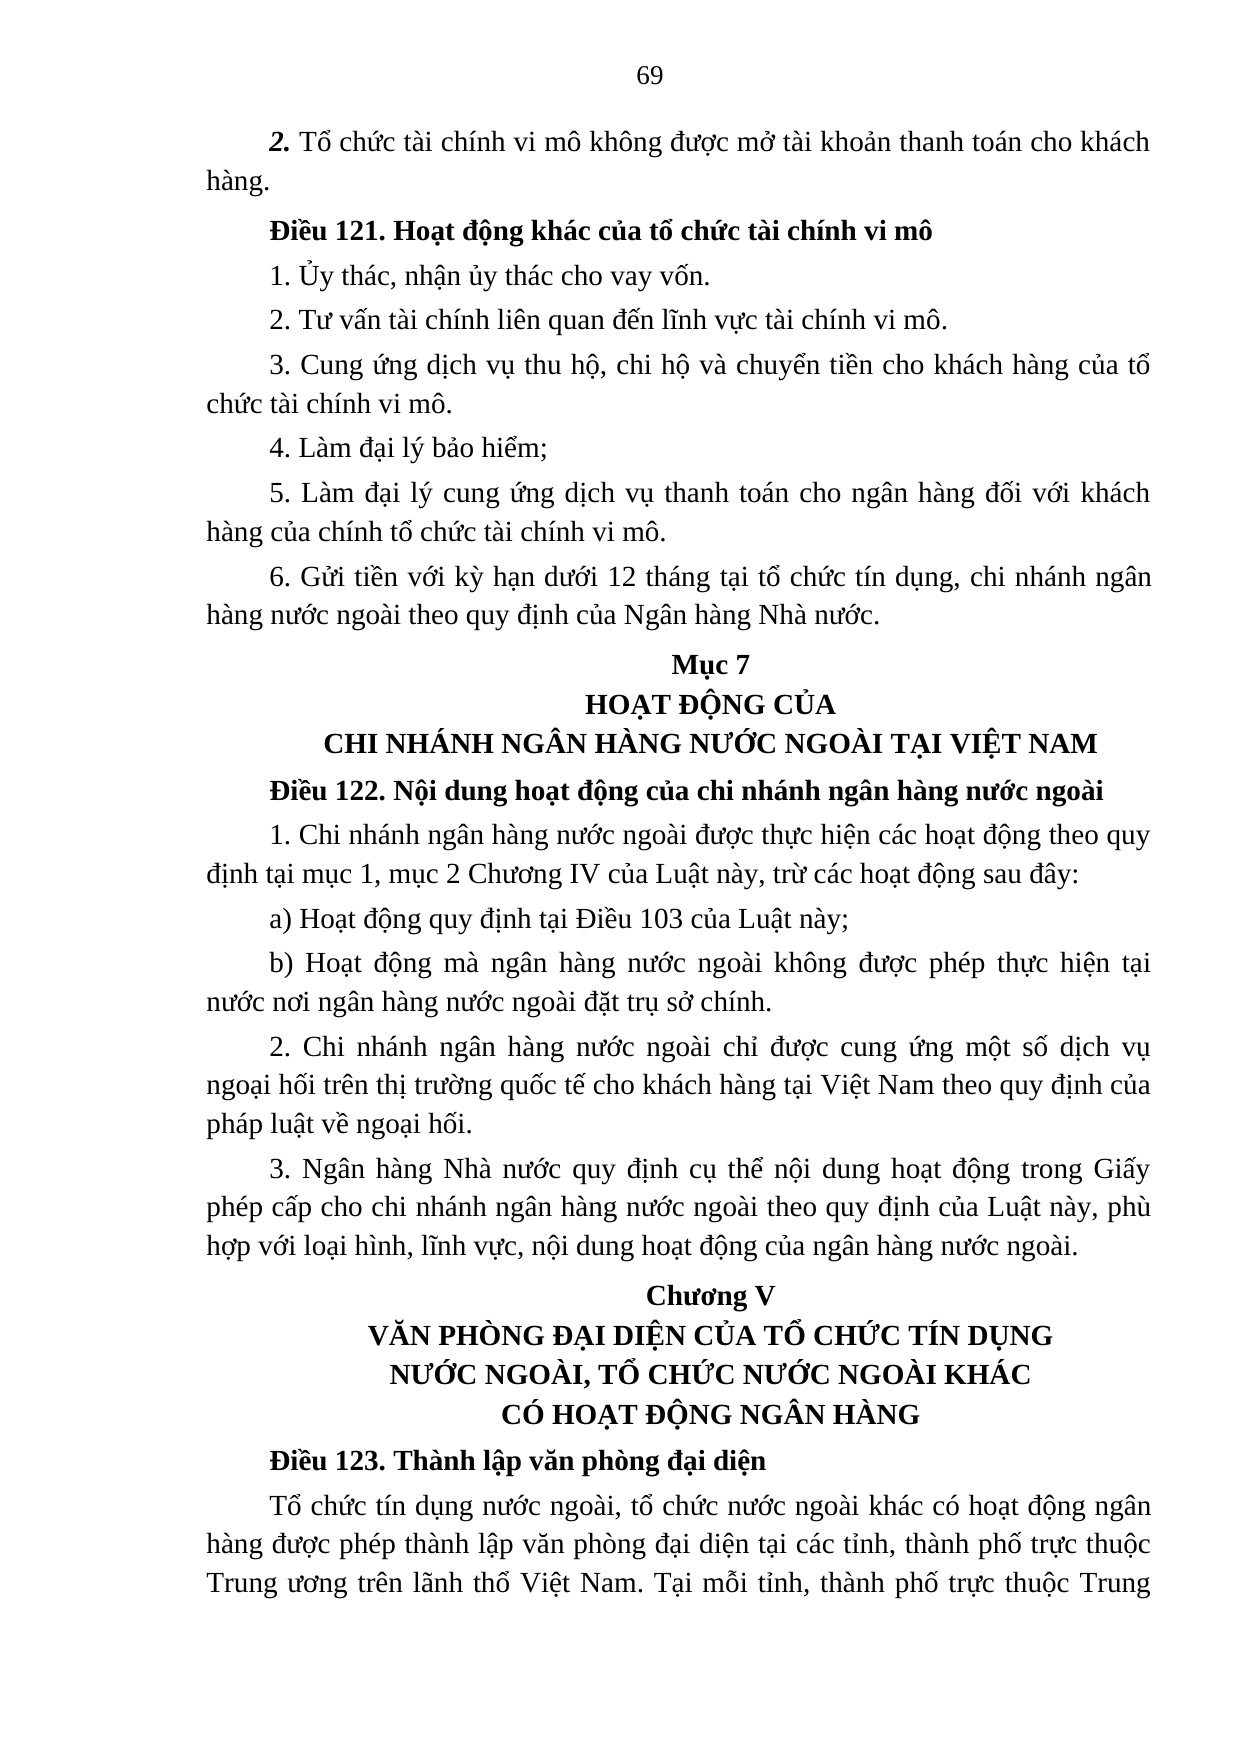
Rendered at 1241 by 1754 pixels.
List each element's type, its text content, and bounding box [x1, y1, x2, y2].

table_cell Mục 7 HOẠT ĐỘNG CỦA CHI NHÁNH NGÂN HÀNG NƯỚC NGOÀI TẠI VIỆT NAM [195, 641, 1163, 766]
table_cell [195, 1437, 1163, 1599]
table_cell Điều 121. Hoạt động khác của tổ chức tài chính vi mô 1. Ủy thác, nhận ủy thác cho vay vốn. 2. Tư vấn tài chính liên quan đến lĩnh vực tài chính vi mô. 3. Cung ứng dịch vụ thu hộ, chi hộ và chuyển tiền cho khách hàng của tổ chức tài chính vi mô. 4. Làm đại lý bảo hiểm; 5. Làm đại lý cung ứng dịch vụ thanh toán cho ngân hàng đối với khách hàng của chính tổ chức tài chính vi mô. 6. Gửi tiền với kỳ hạn dưới 12 tháng tại tổ chức tín dụng, chi nhánh ngân hàng nước ngoài theo quy định của Ngân hàng Nhà nước. [195, 207, 1163, 641]
table_cell Điều 122. Nội dung hoạt động của chi nhánh ngân hàng nước ngoài 1. Chi nhánh ngân hàng nước ngoài được thực hiện các hoạt động theo quy định tại mục 1, mục 2 Chương IV của Luật này, trừ các hoạt động sau đây: a) Hoạt động quy định tại Điều 103 của Luật này; b) Hoạt động mà ngân hàng nước ngoài không được phép thực hiện tại nước nơi ngân hàng nước ngoài đặt trụ sở chính. 2. Chi nhánh ngân hàng nước ngoài chỉ được cung ứng một số dịch vụ ngoại hối trên thị trường quốc tế cho khách hàng tại Việt Nam theo quy định của pháp luật về ngoại hối. 3. Ngân hàng Nhà nước quy định cụ thể nội dung hoạt động trong Giấy phép cấp cho chi nhánh ngân hàng nước ngoài theo quy định của Luật này, phù hợp với loại hình, lĩnh vực, nội dung hoạt động của ngân hàng nước ngoài. [195, 766, 1163, 1272]
table_cell Chương V VĂN PHÒNG ĐẠI DIỆN CỦA TỔ CHỨC TÍN DỤNG NƯỚC NGOÀI, TỔ CHỨC NƯỚC NGOÀI KHÁC CÓ HOẠT ĐỘNG NGÂN HÀNG [195, 1272, 1163, 1437]
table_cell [195, 118, 1163, 207]
